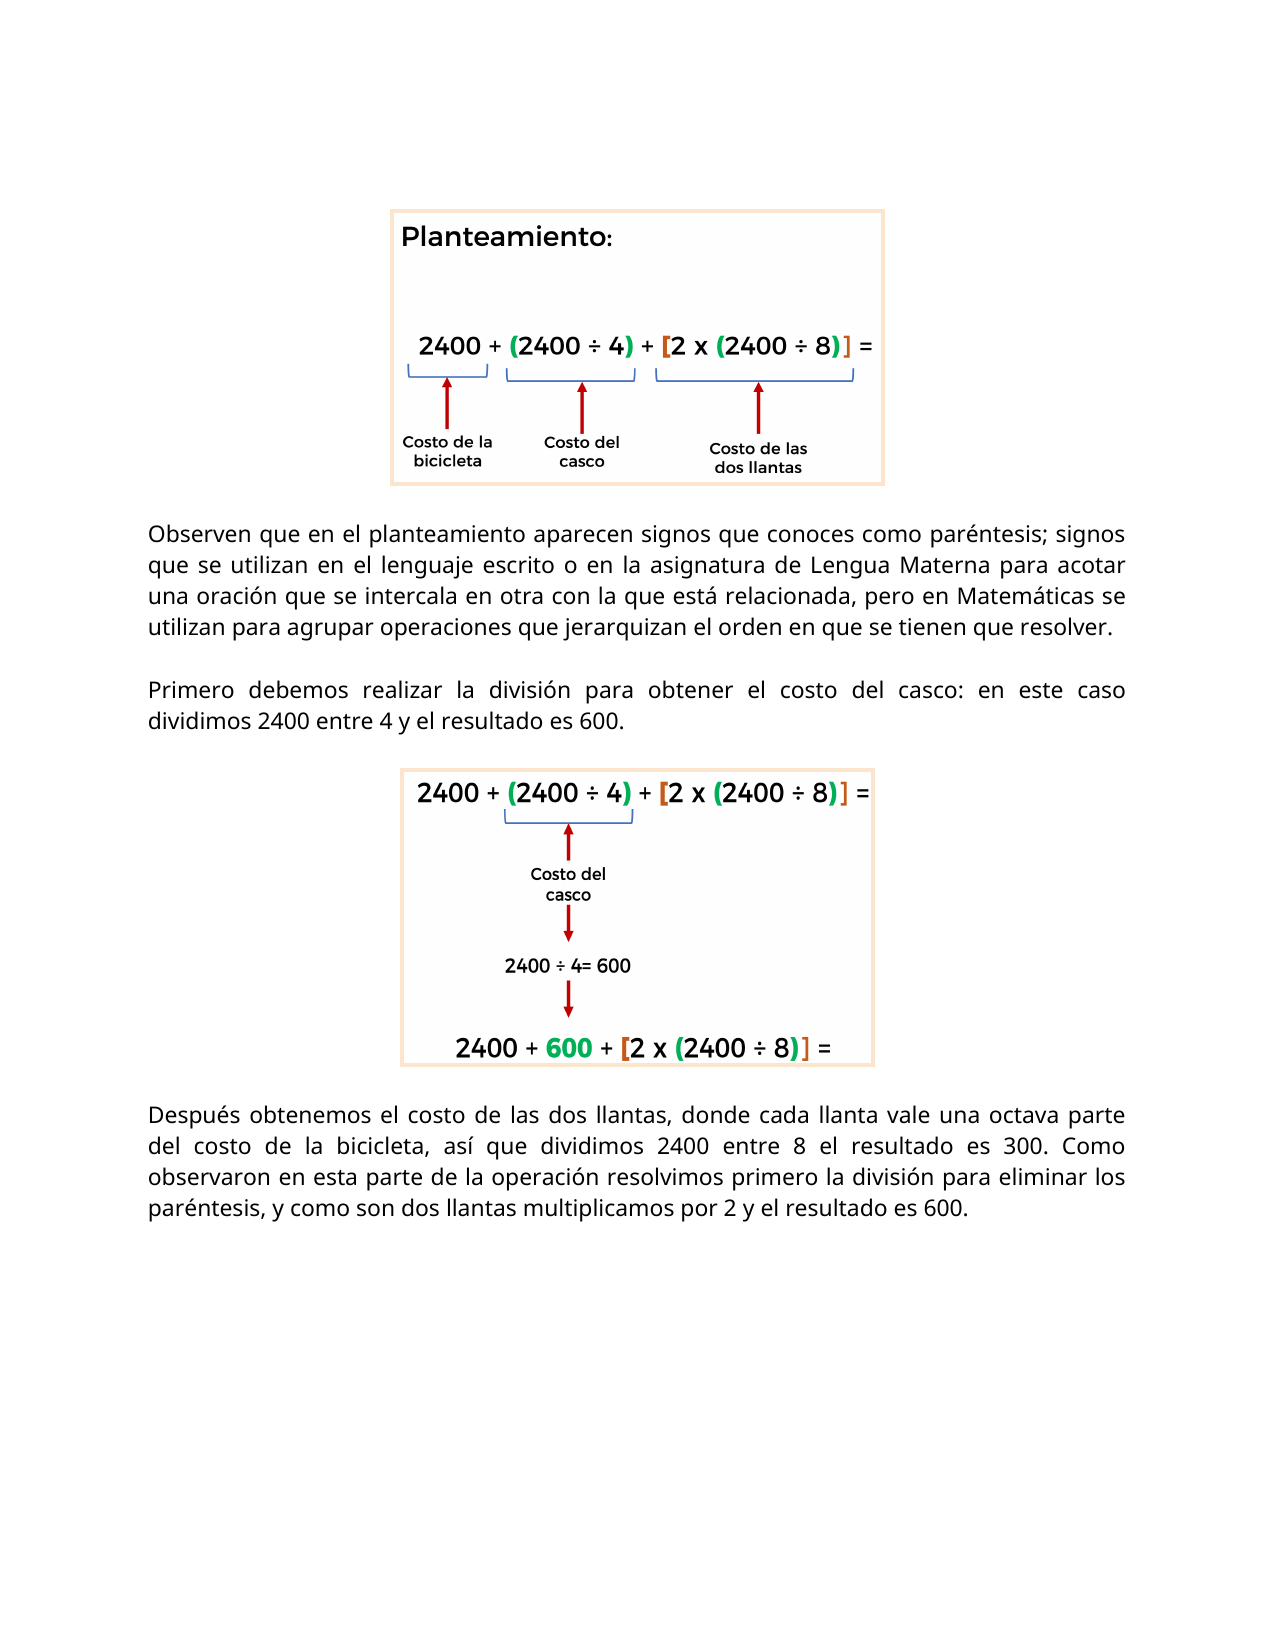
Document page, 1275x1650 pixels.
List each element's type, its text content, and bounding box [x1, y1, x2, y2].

picture [394, 213, 881, 482]
text Después obtenemos el costo de las dos llantas, donde cada llanta vale una octava parte del costo de la bicicleta, así que dividimos 2400 entre 8 el resultado es 300. Como observaron en esta parte de la operación resolvimos primero la división para eliminar los paréntesis, y como son dos llantas multiplicamos por 2 y el resultado es 600. [148, 1098, 1127, 1223]
text Primero debemos realizar la división para obtener el costo del casco: en este caso dividimos 2400 entre 4 y el resultado es 600. [148, 674, 1127, 736]
picture [404, 772, 871, 1063]
text Observen que en el planteamiento aparecen signos que conoces como paréntesis; signos que se utilizan en el lenguaje escrito o en la asignatura de Lengua Materna para acotar una oración que se intercala en otra con la que está relacionada, pero en Matemáticas se utilizan para agrupar operaciones que jerarquizan el orden en que se tienen que resolver. [148, 517, 1127, 642]
